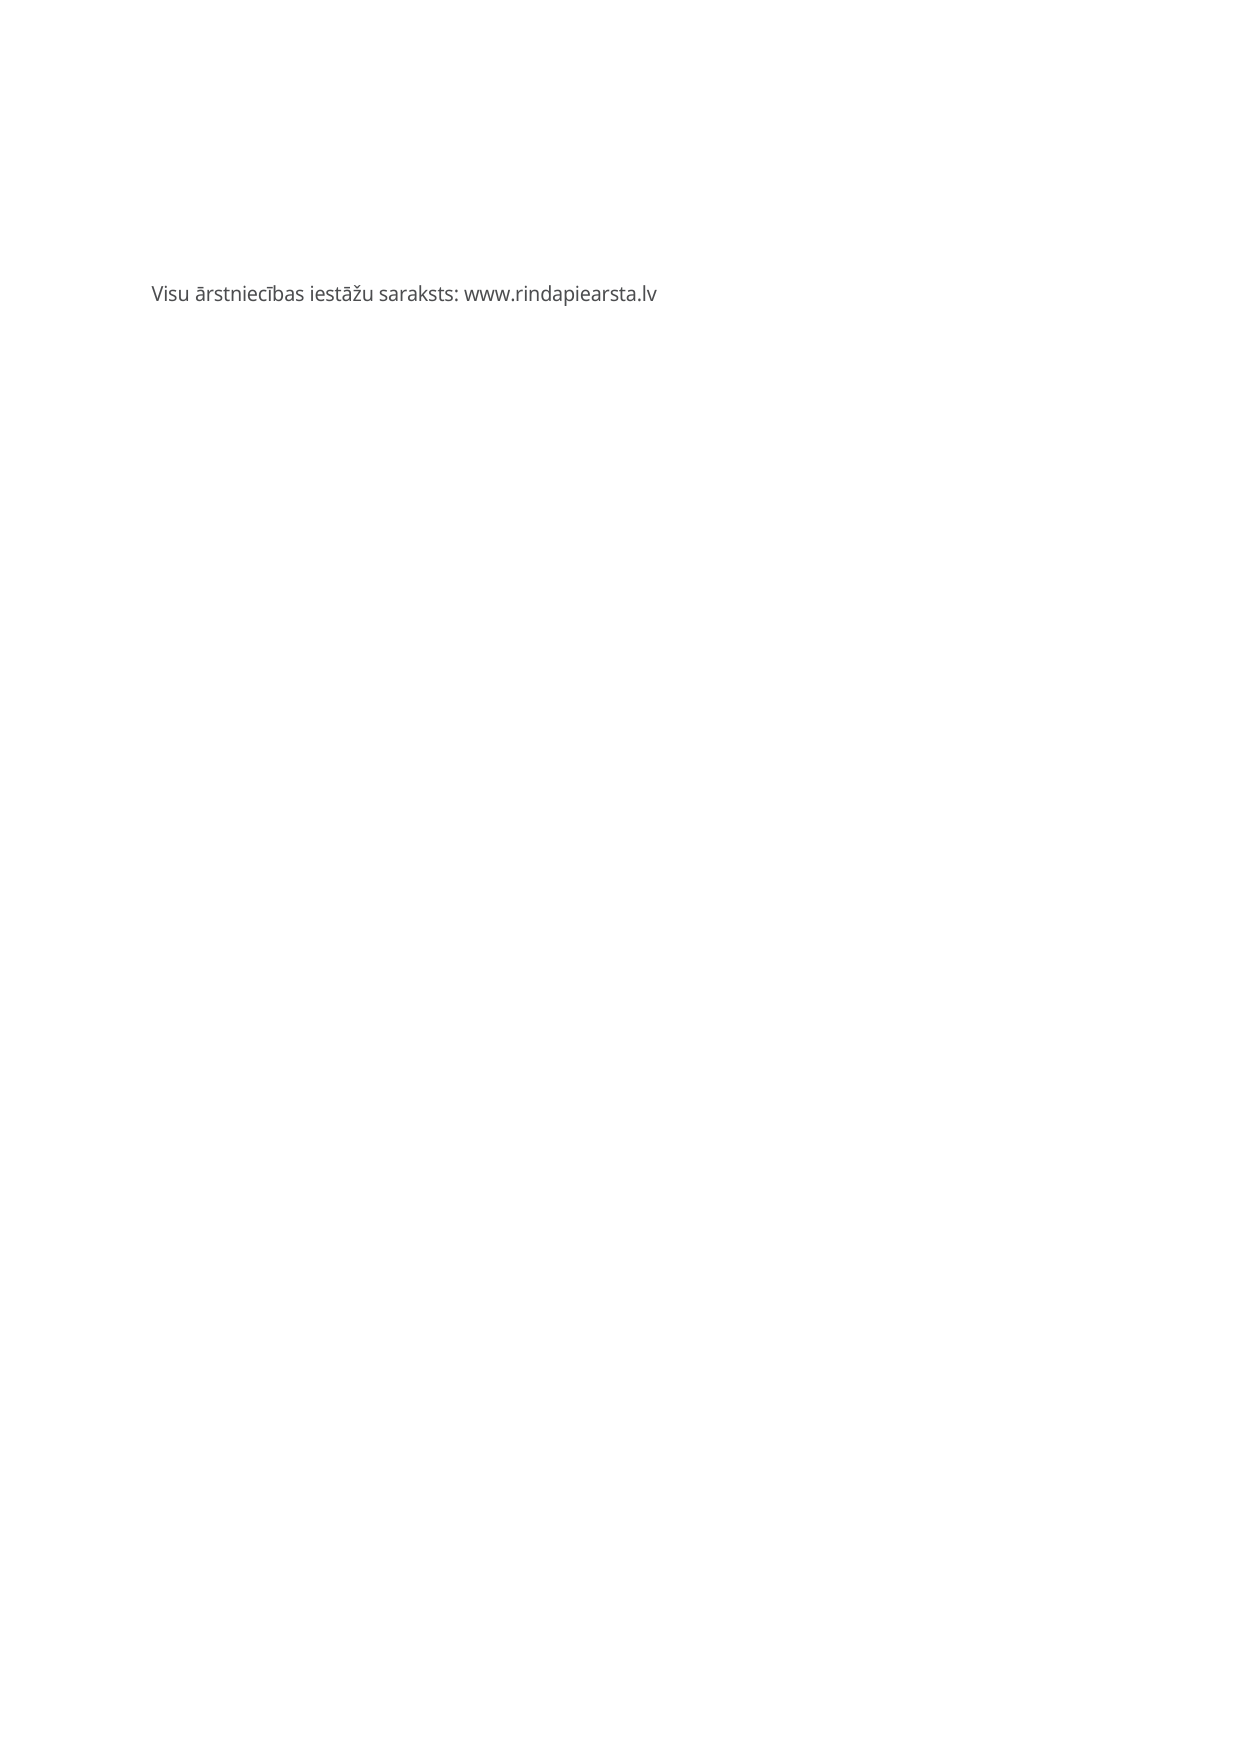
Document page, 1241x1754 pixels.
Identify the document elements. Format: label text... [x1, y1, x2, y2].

text Visu ārstniecības iestāžu saraksts: www.rindapiearsta.lv [151, 279, 1153, 307]
